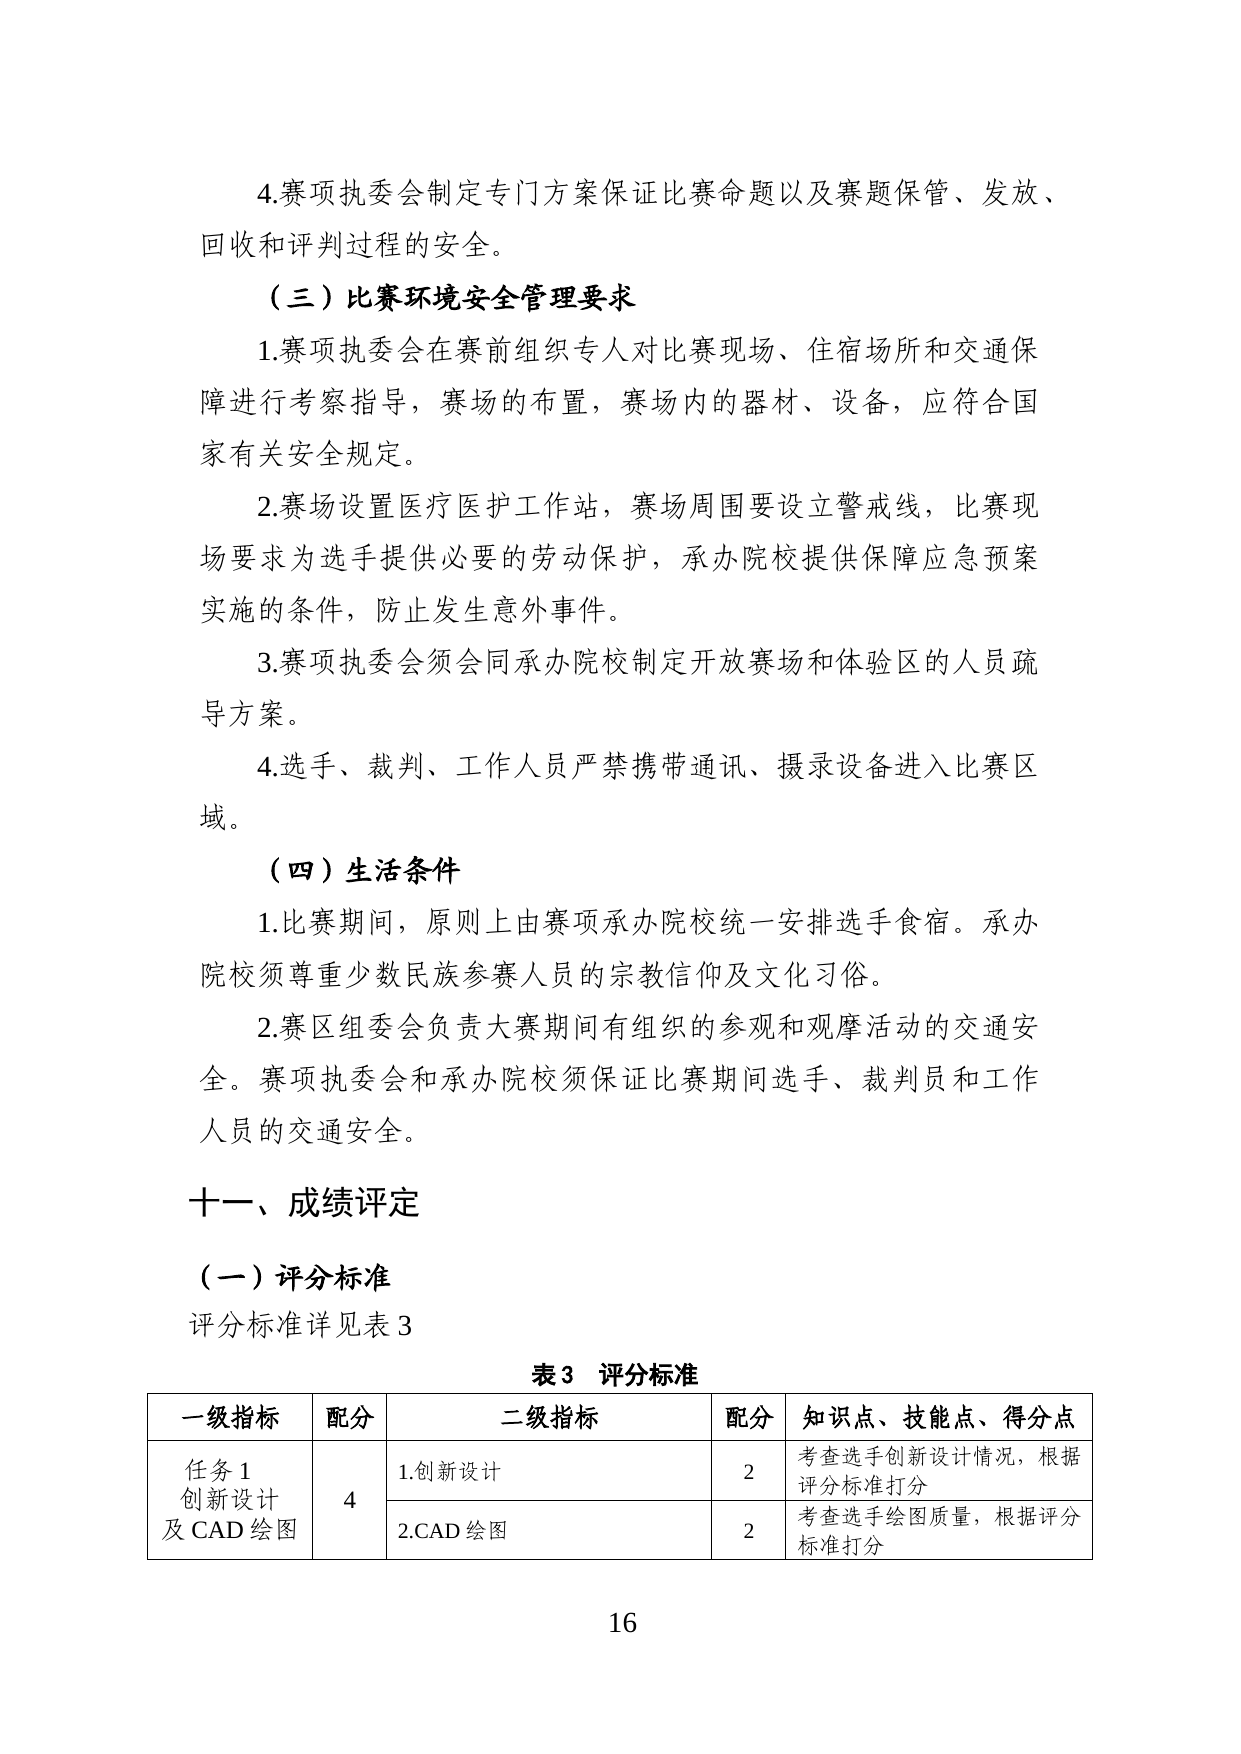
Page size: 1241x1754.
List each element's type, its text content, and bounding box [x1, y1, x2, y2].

list （一）评分标准 [187, 1249, 1042, 1297]
text 1.比赛期间，原则上由赛项承办院校统一安排选手食宿。承办院校须尊重少数民族参赛人员的宗教信仰及文化习俗。 [198, 891, 1042, 995]
table_cell 2.CAD绘图 [387, 1501, 711, 1559]
text （三）比赛环境安全管理要求 [198, 266, 1042, 318]
text 4.选手、裁判、工作人员严禁携带通讯、摄录设备进入比赛区域。 [198, 735, 1042, 839]
text 3.赛项执委会须会同承办院校制定开放赛场和体验区的人员疏导方案。 [198, 631, 1042, 735]
table_header 知识点、技能点、得分点 [786, 1394, 1092, 1440]
text 2.赛区组委会负责大赛期间有组织的参观和观摩活动的交通安全。赛项执委会和承办院校须保证比赛期间选手、裁判员和工作人员的交通安全。 [198, 995, 1042, 1152]
text （四）生活条件 [198, 839, 1042, 891]
table_cell 考查选手绘图质量，根据评分标准打分 [786, 1501, 1092, 1559]
table_header 配分 [313, 1394, 386, 1440]
table_header 二级指标 [387, 1394, 711, 1440]
table_cell 1.创新设计 [387, 1441, 711, 1500]
text 2.赛场设置医疗医护工作站，赛场周围要设立警戒线，比赛现场要求为选手提供必要的劳动保护，承办院校提供保障应急预案实施的条件，防止发生意外事件。 [198, 474, 1042, 631]
table_cell 4 [313, 1441, 386, 1559]
list 十一、成绩评定 [187, 1168, 1053, 1233]
table_header 配分 [712, 1394, 785, 1440]
table_cell 2 [712, 1501, 785, 1559]
text 4.赛项执委会制定专门方案保证比赛命题以及赛题保管、发放、回收和评判过程的安全。 [198, 162, 1042, 266]
list 评分标准详见表3 [187, 1297, 1042, 1345]
table_cell 考查选手创新设计情况，根据评分标准打分 [786, 1441, 1092, 1500]
table_header 一级指标 [148, 1394, 312, 1440]
table_cell 2 [712, 1441, 785, 1500]
table_cell 任务1 创新设计 及CAD绘图 [148, 1441, 312, 1559]
list 表3 评分标准 [187, 1345, 1042, 1393]
text 1.赛项执委会在赛前组织专人对比赛现场、住宿场所和交通保障进行考察指导，赛场的布置，赛场内的器材、设备，应符合国家有关安全规定。 [198, 318, 1042, 474]
